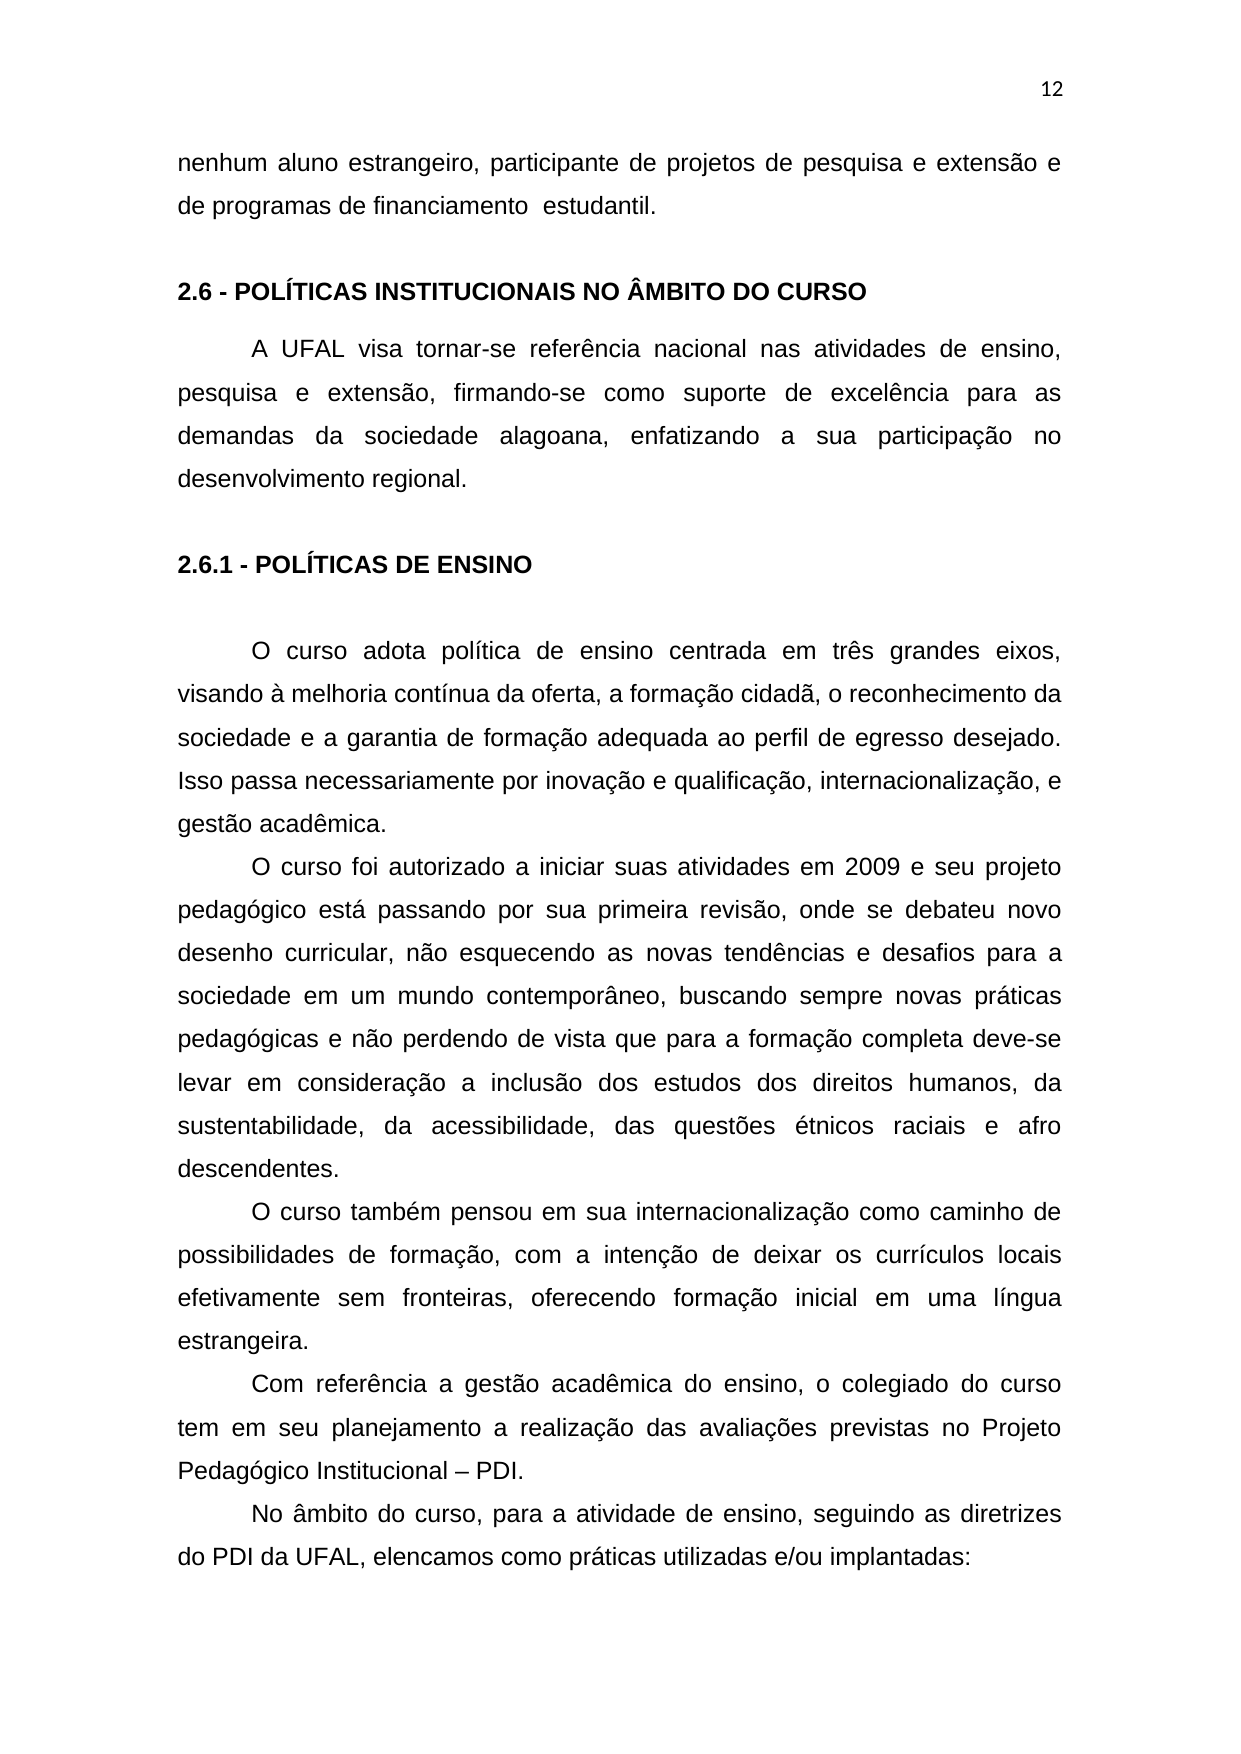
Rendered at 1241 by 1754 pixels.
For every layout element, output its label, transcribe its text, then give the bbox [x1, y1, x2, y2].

text O curso foi autorizado a iniciar suas atividades em 2009 e seu projeto pedagógico está passando por sua primeira revisão, onde se debateu novo desenho curricular, não esquecendo as novas tendências e desafios para a sociedade em um mundo contemporâneo, buscando sempre novas práticas pedagógicas e não perdendo de vista que para a formação completa deve-se levar em consideração a inclusão dos estudos dos direitos humanos, da sustentabilidade, da acessibilidade, das questões étnicos raciais e afro descendentes. [177, 852, 1063, 1183]
text No âmbito do curso, para a atividade de ensino, seguindo as diretrizes do PDI da UFAL, elencamos como práticas utilizadas e/ou implantadas: [177, 1499, 1063, 1571]
text A UFAL visa tornar-se referência nacional nas atividades de ensino, pesquisa e extensão, firmando-se como suporte de excelência para as demandas da sociedade alagoana, enfatizando a sua participação no desenvolvimento regional. [177, 334, 1063, 493]
text 2.6.1 - POLÍTICAS DE ENSINO [177, 550, 1063, 579]
text O curso também pensou em sua internacionalização como caminho de possibilidades de formação, com a intenção de deixar os currículos locais efetivamente sem fronteiras, oferecendo formação inicial em uma língua estrangeira. [177, 1197, 1063, 1355]
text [177, 148, 1063, 219]
text Com referência a gestão acadêmica do ensino, o colegiado do curso tem em seu planejamento a realização das avaliações previstas no Projeto Pedagógico Institucional – PDI. [177, 1369, 1063, 1484]
text O curso adota política de ensino centrada em três grandes eixos, visando à melhoria contínua da oferta, a formação cidadã, o reconhecimento da sociedade e a garantia de formação adequada ao perfil de egresso desejado. Isso passa necessariamente por inovação e qualificação, internacionalização, e gestão acadêmica. [177, 636, 1063, 838]
text 2.6 - POLÍTICAS INSTITUCIONAIS NO ÂMBITO DO CURSO [177, 277, 1063, 306]
